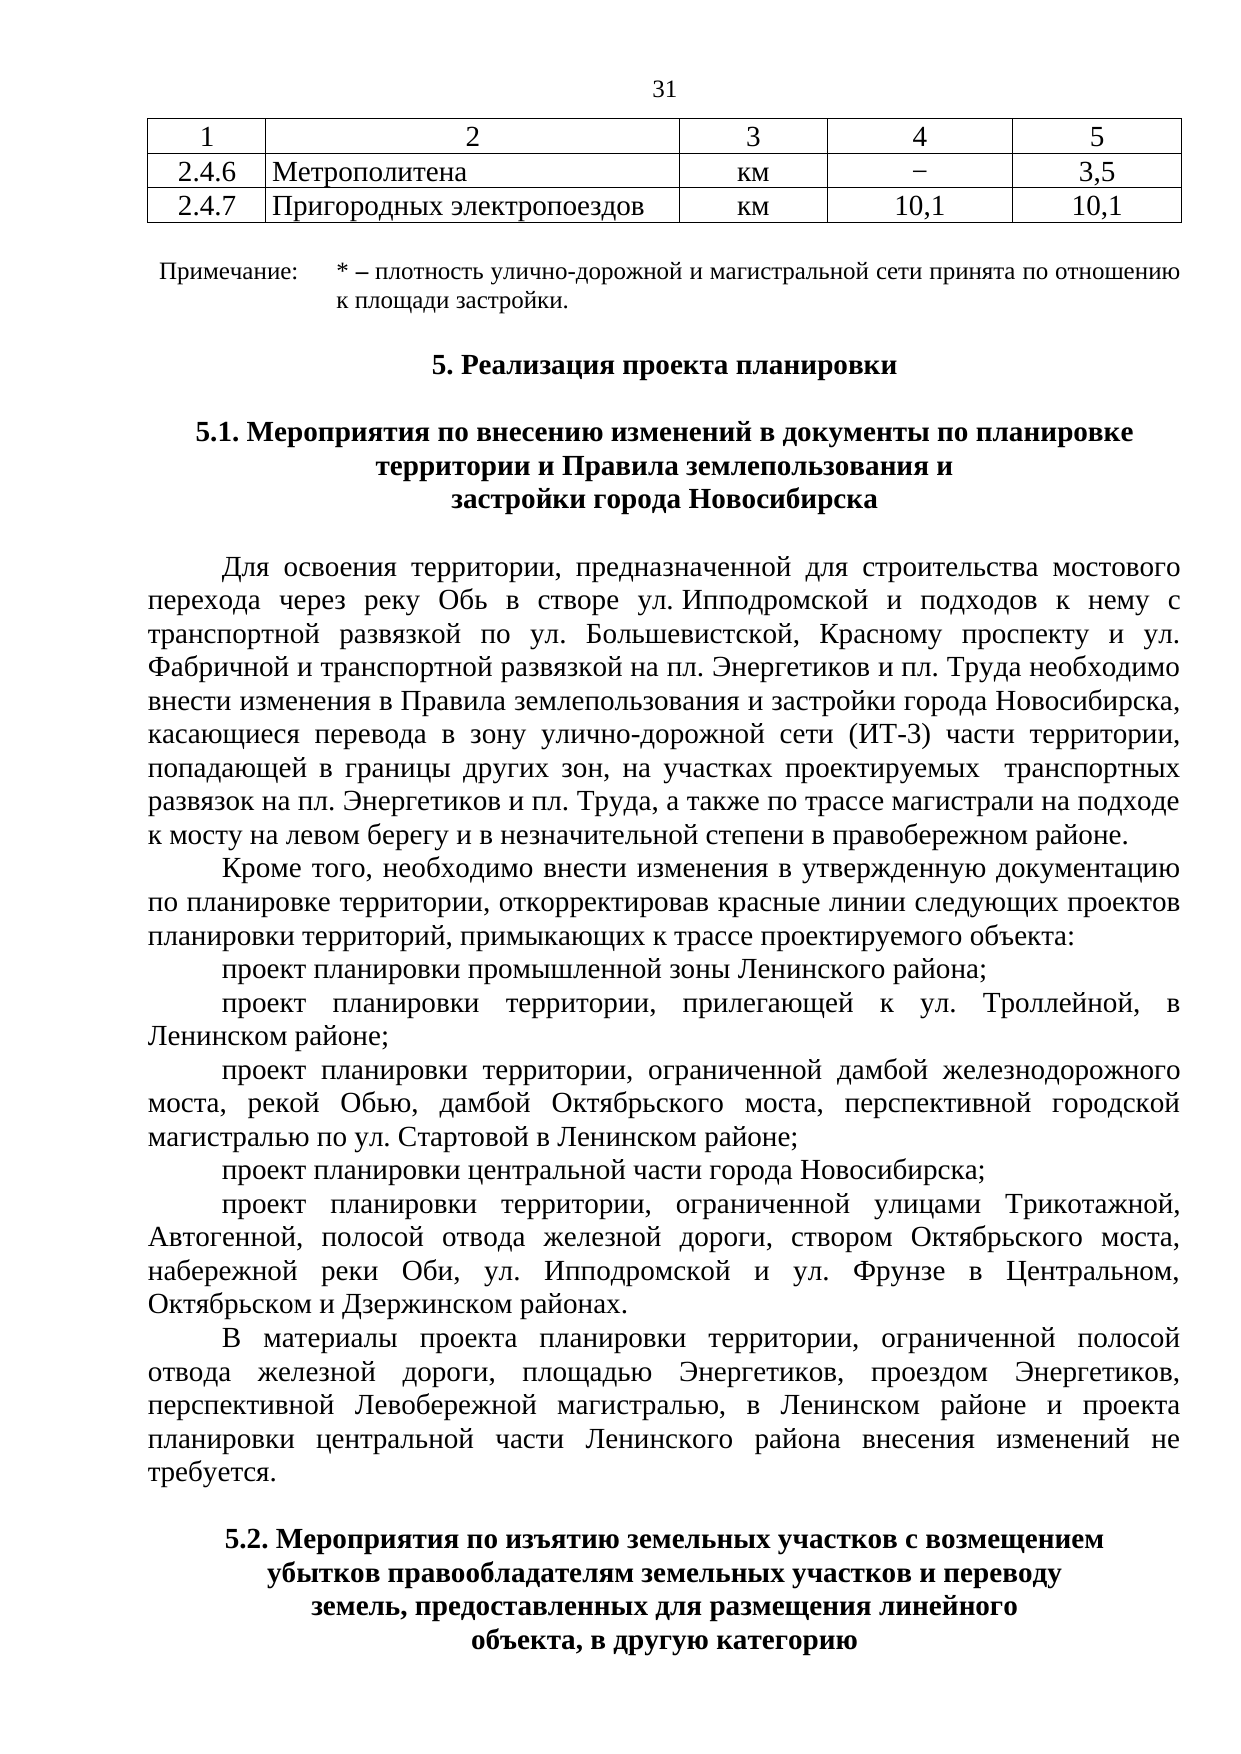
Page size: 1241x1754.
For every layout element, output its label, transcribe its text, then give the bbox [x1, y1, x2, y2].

text Для освоения территории, предназначенной для строительства мостового перехода через реку Обь в створе ул. Ипподромской и подходов к нему с транспортной развязкой по ул. Большевистской, Красному проспекту и ул. Фабричной и транспортной развязкой на пл. Энергетиков и пл. Труда необходимо внести изменения в Правила землепользования и застройки города Новосибирска, касающиеся перевода в зону улично-дорожной сети (ИТ-3) части территории, попадающей в границы других зон, на участках проектируемых транспортных развязок на пл. Энергетиков и пл. Труда, а также по трассе магистрали на подходе к мосту на левом берегу и в незначительной степени в правобережном районе. [148, 549, 1181, 851]
table_cell 3,5 [1013, 154, 1181, 187]
text проект планировки территории, прилегающей к ул. Троллейной, в Ленинском районе; [148, 985, 1181, 1052]
text объекта, в другую категорию [148, 1622, 1181, 1656]
text застройки города Новосибирска [148, 482, 1181, 515]
table_cell 2.4.6 [148, 154, 265, 187]
text 5.1. Мероприятия по внесению изменений в документы по планировке [148, 414, 1181, 448]
table_cell − [828, 154, 1012, 187]
table_header 3 [680, 119, 827, 153]
text проект планировки территории, ограниченной улицами Трикотажной, Автогенной, полосой отвода железной дороги, створом Октябрьского моста, набережной реки Оби, ул. Ипподромской и ул. Фрунзе в Центральном, Октябрьском и Дзержинском районах. [148, 1186, 1181, 1320]
text проект планировки центральной части города Новосибирска; [148, 1152, 1181, 1186]
text территории и Правила землепользования и [148, 448, 1181, 482]
table_header 4 [828, 119, 1012, 153]
text земель, предоставленных для размещения линейного [148, 1588, 1181, 1622]
text проект планировки территории, ограниченной дамбой железнодорожного моста, рекой Обью, дамбой Октябрьского моста, перспективной городской магистралью по ул. Стартовой в Ленинском районе; [148, 1052, 1181, 1152]
table_header 5 [1013, 119, 1181, 153]
table_header 2 [266, 119, 679, 153]
text 5.2. Мероприятия по изъятию земельных участков с возмещением [148, 1521, 1181, 1555]
text В материалы проекта планировки территории, ограниченной полосой отвода железной дороги, площадью Энергетиков, проездом Энергетиков, перспективной Левобережной магистралью, в Ленинском районе и проекта планировки центральной части Ленинского района внесения изменений не требуется. [148, 1320, 1181, 1488]
table_header * – плотность улично-дорожной и магистральной сети принята по отношению к площади застройки. [325, 256, 1192, 314]
text Кроме того, необходимо внести изменения в утвержденную документацию по планировке территории, откорректировав красные линии следующих проектов планировки территорий, примыкающих к трассе проектируемого объекта: [148, 851, 1181, 951]
table_header 1 [148, 119, 265, 153]
table_cell 10,1 [828, 188, 1012, 222]
table_header Примечание: [148, 256, 325, 314]
text 5. Реализация проекта планировки [148, 347, 1181, 381]
table_cell км [680, 154, 827, 187]
table_cell Пригородных электропоездов [266, 188, 679, 222]
table_cell км [680, 188, 827, 222]
table_cell 2.4.7 [148, 188, 265, 222]
table_cell 10,1 [1013, 188, 1181, 222]
text проект планировки промышленной зоны Ленинского района; [148, 951, 1181, 985]
table_cell Метрополитена [266, 154, 679, 187]
text убытков правообладателям земельных участков и переводу [148, 1555, 1181, 1588]
